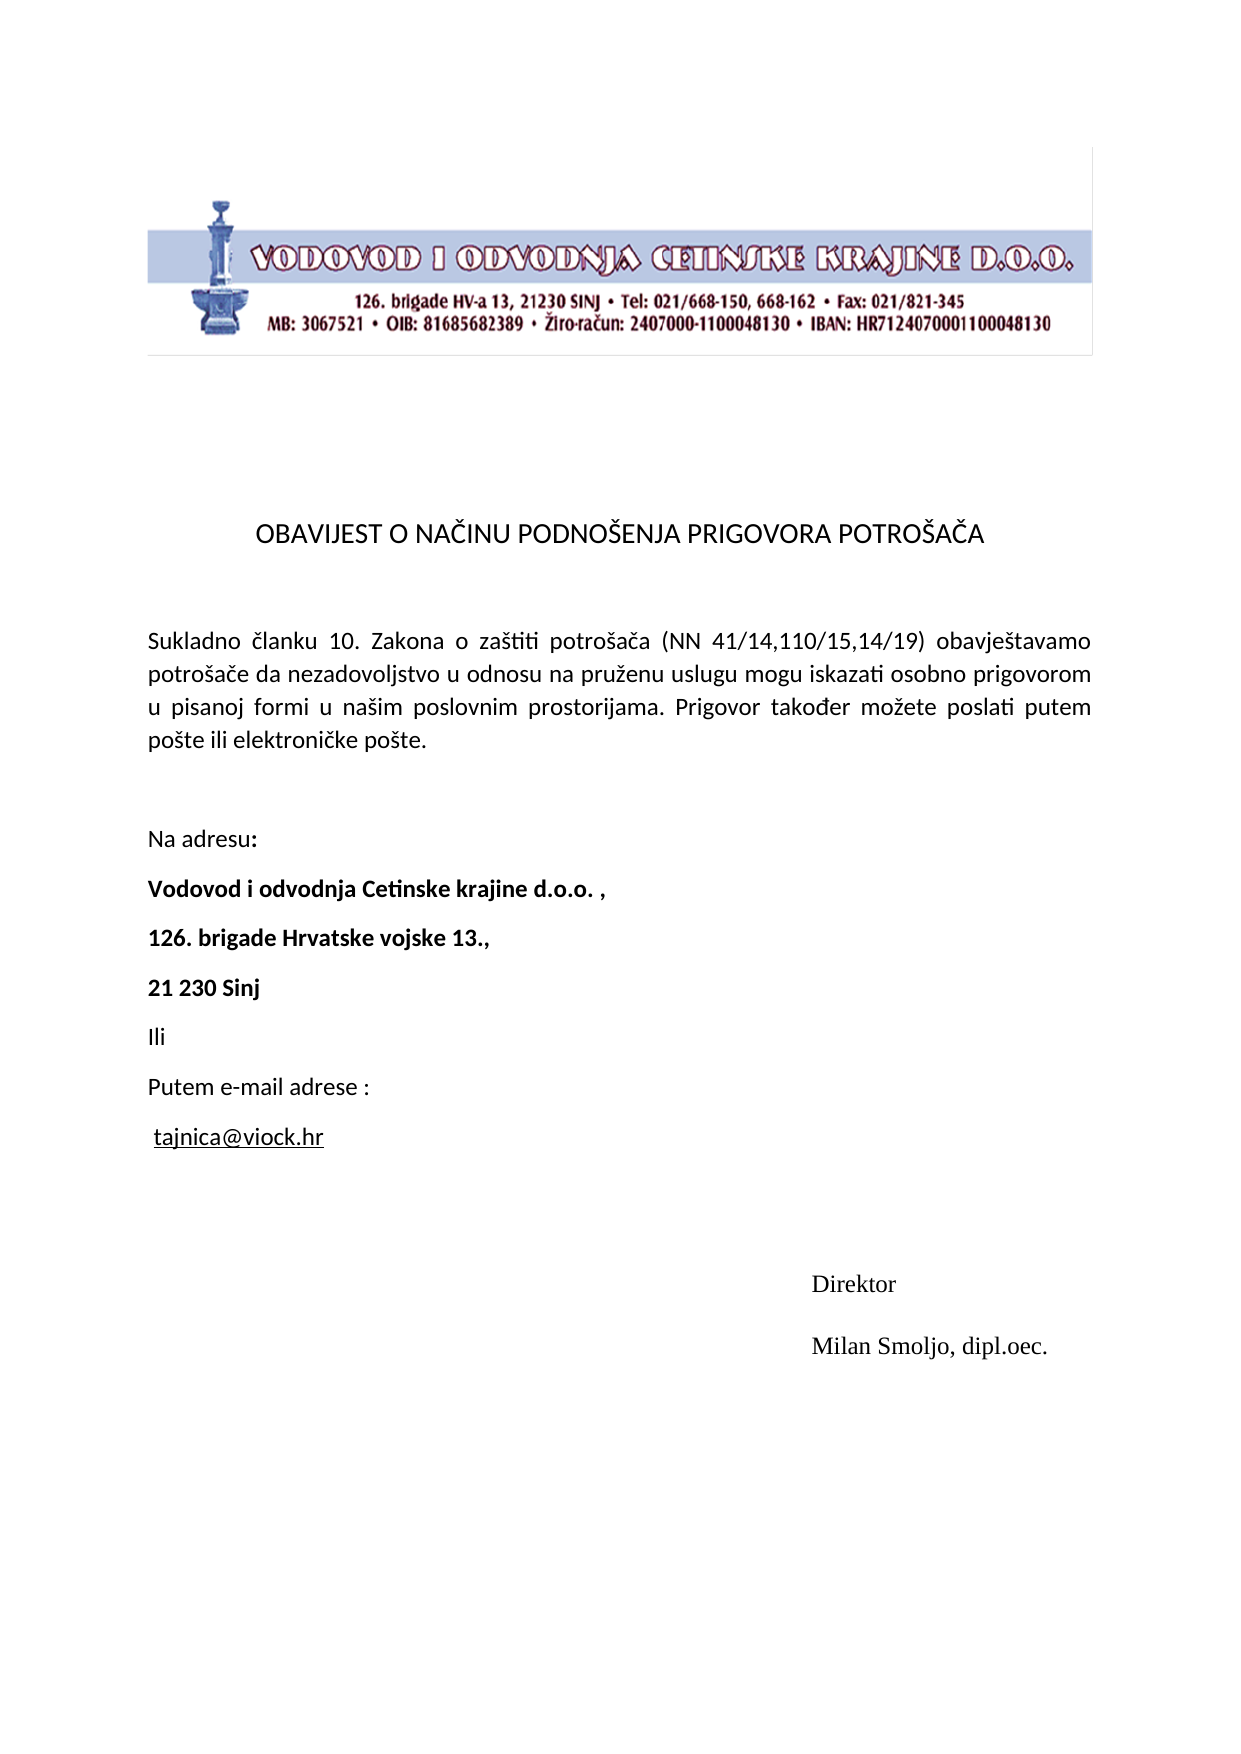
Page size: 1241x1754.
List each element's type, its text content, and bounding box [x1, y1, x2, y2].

text 21 230 Sinj [148, 972, 1093, 1002]
text Milan Smoljo, dipl.oec. [811, 1331, 1093, 1391]
text Direktor [148, 1269, 1093, 1329]
picture [147, 147, 1093, 356]
text OBAVIJEST O NAČINU PODNOŠENJA PRIGOVORA POTROŠAČA [148, 515, 1093, 551]
text 126. brigade Hrvatske vojske 13., [148, 922, 1093, 953]
text Vodovod i odvodnja Cetinske krajine d.o.o. , [148, 873, 1093, 903]
text tajnica@viock.hr [148, 1121, 1093, 1151]
text Sukladno članku 10. Zakona o zaštiti potrošača (NN 41/14,110/15,14/19) obavještavamo potrošače da nezadovoljstvo u odnosu na pruženu uslugu mogu iskazati osobno prigovorom u pisanoj formi u našim poslovnim prostorijama. Prigovor također možete poslati putem pošte ili elektroničke pošte. [148, 625, 1093, 754]
text Na adresu: [148, 823, 1093, 854]
text Putem e-mail adrese : [148, 1071, 1093, 1102]
text Ili [148, 1021, 1093, 1052]
